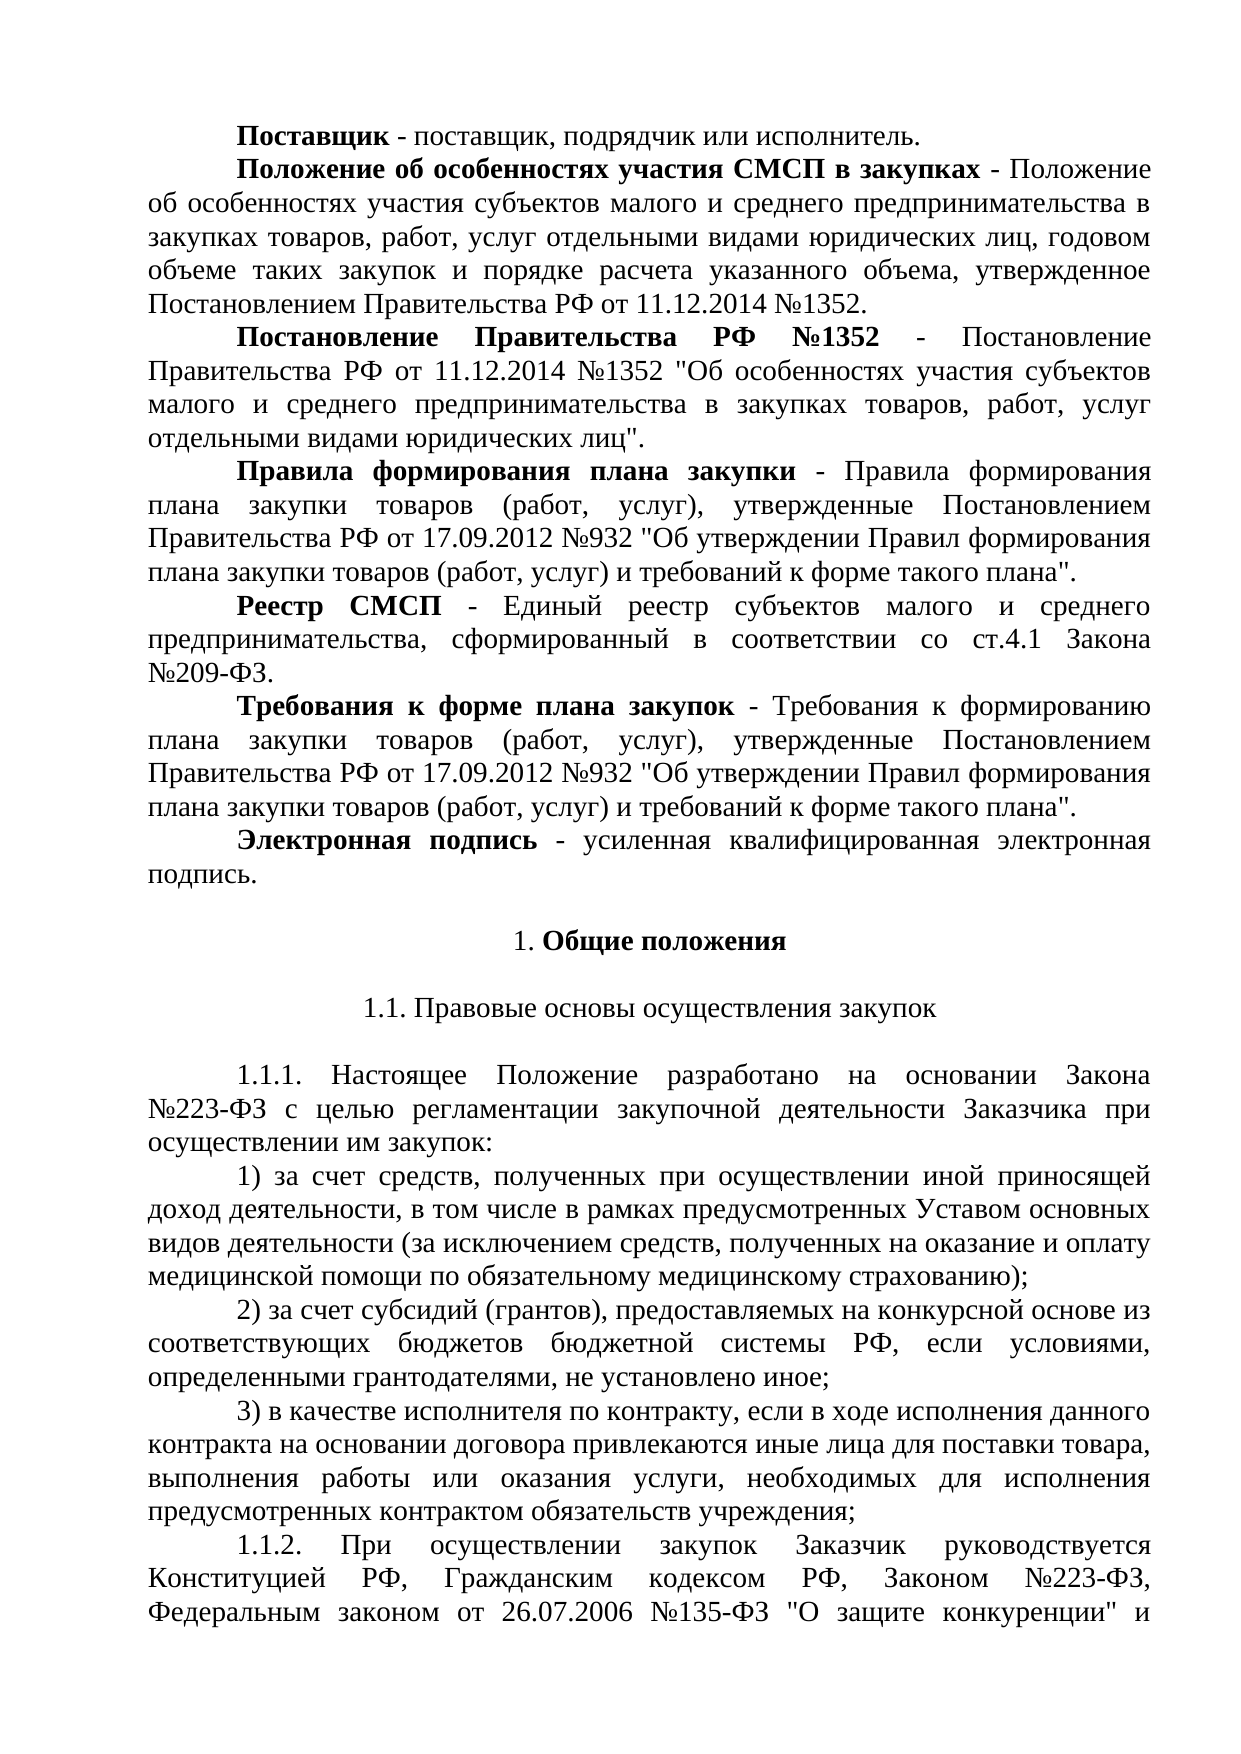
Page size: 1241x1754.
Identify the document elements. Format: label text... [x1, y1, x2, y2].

text Реестр СМСП - Единый реестр субъектов малого и среднего предпринимательства, сформированный в соответствии со ст.4.1 Закона №209-ФЗ. [148, 588, 1152, 688]
text Поставщик - поставщик, подрядчик или исполнитель. [148, 118, 1152, 152]
text Требования к форме плана закупок - Требования к формированию плана закупки товаров (работ, услуг), утвержденные Постановлением Правительства РФ от 17.09.2012 №932 "Об утверждении Правил формирования плана закупки товаров (работ, услуг) и требований к форме такого плана". [148, 688, 1152, 822]
text Правила формирования плана закупки - Правила формирования плана закупки товаров (работ, услуг), утвержденные Постановлением Правительства РФ от 17.09.2012 №932 "Об утверждении Правил формирования плана закупки товаров (работ, услуг) и требований к форме такого плана". [148, 453, 1152, 588]
text Электронная подпись - усиленная квалифицированная электронная подпись. [148, 822, 1152, 889]
text 1.1. Правовые основы осуществления закупок [148, 990, 1152, 1024]
text 3) в качестве исполнителя по контракту, если в ходе исполнения данного контракта на основании договора привлекаются иные лица для поставки товара, выполнения работы или оказания услуги, необходимых для исполнения предусмотренных контрактом обязательств учреждения; [148, 1393, 1152, 1527]
text 1. Общие положения [148, 923, 1152, 957]
text Положение об особенностях участия СМСП в закупках - Положение об особенностях участия субъектов малого и среднего предпринимательства в закупках товаров, работ, услуг отдельными видами юридических лиц, годовом объеме таких закупок и порядке расчета указанного объема, утвержденное Постановлением Правительства РФ от 11.12.2014 №1352. [148, 152, 1152, 319]
text 1.1.1. Настоящее Положение разработано на основании Закона №223-ФЗ с целью регламентации закупочной деятельности Заказчика при осуществлении им закупок: [148, 1057, 1152, 1158]
text Постановление Правительства РФ №1352 - Постановление Правительства РФ от 11.12.2014 №1352 "Об особенностях участия субъектов малого и среднего предпринимательства в закупках товаров, работ, услуг отдельными видами юридических лиц". [148, 319, 1152, 453]
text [148, 1527, 1152, 1627]
text 2) за счет субсидий (грантов), предоставляемых на конкурсной основе из соответствующих бюджетов бюджетной системы РФ, если условиями, определенными грантодателями, не установлено иное; [148, 1292, 1152, 1393]
text 1) за счет средств, полученных при осуществлении иной приносящей доход деятельности, в том числе в рамках предусмотренных Уставом основных видов деятельности (за исключением средств, полученных на оказание и оплату медицинской помощи по обязательному медицинскому страхованию); [148, 1158, 1152, 1292]
